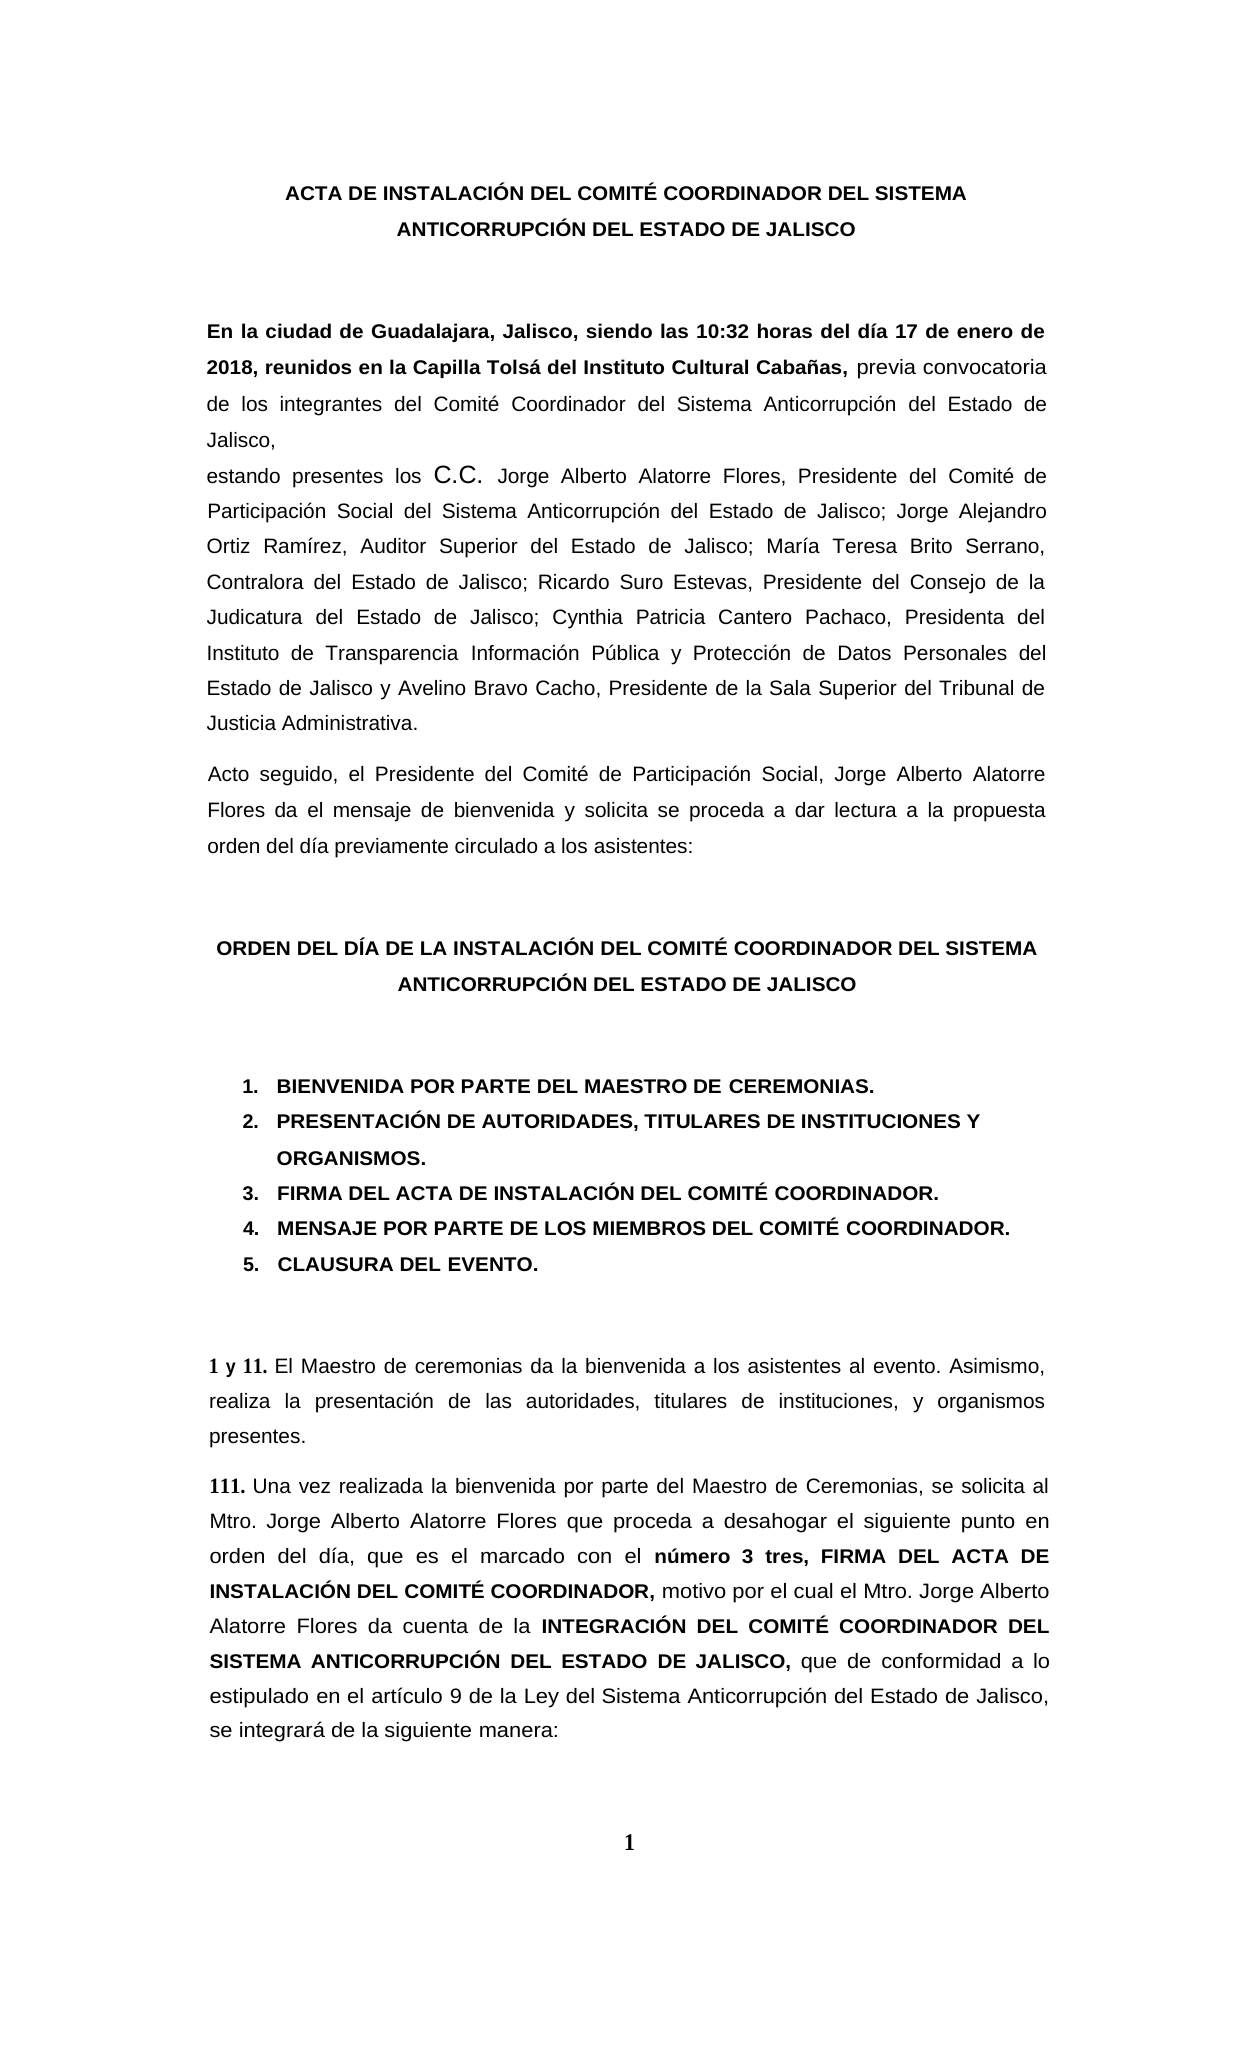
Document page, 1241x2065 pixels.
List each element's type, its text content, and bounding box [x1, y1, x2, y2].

text 111. Una vez realizada la bienvenida por parte del Maestro de Ceremonias, se solicita al Mtro. Jorge Alberto Alatorre Flores que proceda a desahogar el siguiente punto en orden del día, que es el marcado con el número 3 tres, FIRMA DEL ACTA DE INSTALACIÓN DEL COMITÉ COORDINADOR, motivo por el cual el Mtro. Jorge Alberto Alatorre Flores da cuenta de la INTEGRACIÓN DEL COMITÉ COORDINADOR DEL SISTEMA ANTICORRUPCIÓN DEL ESTADO DE JALISCO, que de conformidad a lo estipulado en el artículo 9 de la Ley del Sistema Anticorrupción del Estado de Jalisco, se integrará de la siguiente manera: [209, 1473, 1050, 1742]
list BIENVENIDA POR PARTE DEL MAESTRO DE CEREMONIAS. [242, 1075, 1192, 1098]
text Acto seguido, el Presidente del Comité de Participación Social, Jorge Alberto Alatorre Flores da el mensaje de bienvenida y solicita se proceda a dar lectura a la propuesta orden del día previamente circulado a los asistentes: [207, 762, 1047, 858]
text estando presentes los C.C. Jorge Alberto Alatorre Flores, Presidente del Comité de [206, 464, 1192, 488]
text Participación Social del Sistema Anticorrupción del Estado de Jalisco; Jorge Alejandro Ortiz Ramírez, Auditor Superior del Estado de Jalisco; María Teresa Brito Serrano, Contralora del Estado de Jalisco; Ricardo Suro Estevas, Presidente del Consejo de la Judicatura del Estado de Jalisco; Cynthia Patricia Cantero Pachaco, Presidenta del Instituto de Transparencia Información Pública y Protección de Datos Personales del Estado de Jalisco y Avelino Bravo Cacho, Presidente de la Sala Superior del Tribunal de Justicia Administrativa. [206, 499, 1047, 735]
list CLAUSURA DEL EVENTO. [243, 1252, 1192, 1275]
list PRESENTACIÓN DE AUTORIDADES, TITULARES DE INSTITUCIONES Y ORGANISMOS. [242, 1110, 1047, 1169]
text ORDEN DEL DÍA DE LA INSTALACIÓN DEL COMITÉ COORDINADOR DEL SISTEMA ANTICORRUPCIÓN DEL ESTADO DE JALISCO [211, 937, 1043, 995]
text 1 [175, 1828, 1084, 1856]
text En la ciudad de Guadalajara, Jalisco, siendo las 10:32 horas del día 17 de enero de 2018, reunidos en la Capilla Tolsá del Instituto Cultural Cabañas, previa convocatoria de los integrantes del Comité Coordinador del Sistema Anticorrupción del Estado de Jalisco, [206, 320, 1047, 452]
list FIRMA DEL ACTA DE INSTALACIÓN DEL COMITÉ COORDINADOR. [242, 1183, 1192, 1204]
text ACTA DE INSTALACIÓN DEL COMITÉ COORDINADOR DEL SISTEMA ANTICORRUPCIÓN DEL ESTADO DE JALISCO [209, 182, 1043, 240]
text 1 y 11. El Maestro de ceremonias da la bienvenida a los asistentes al evento. Asimismo, realiza la presentación de las autoridades, titulares de instituciones, y organismos presentes. [209, 1353, 1046, 1448]
list MENSAJE POR PARTE DE LOS MIEMBROS DEL COMITÉ COORDINADOR. [243, 1217, 1192, 1239]
